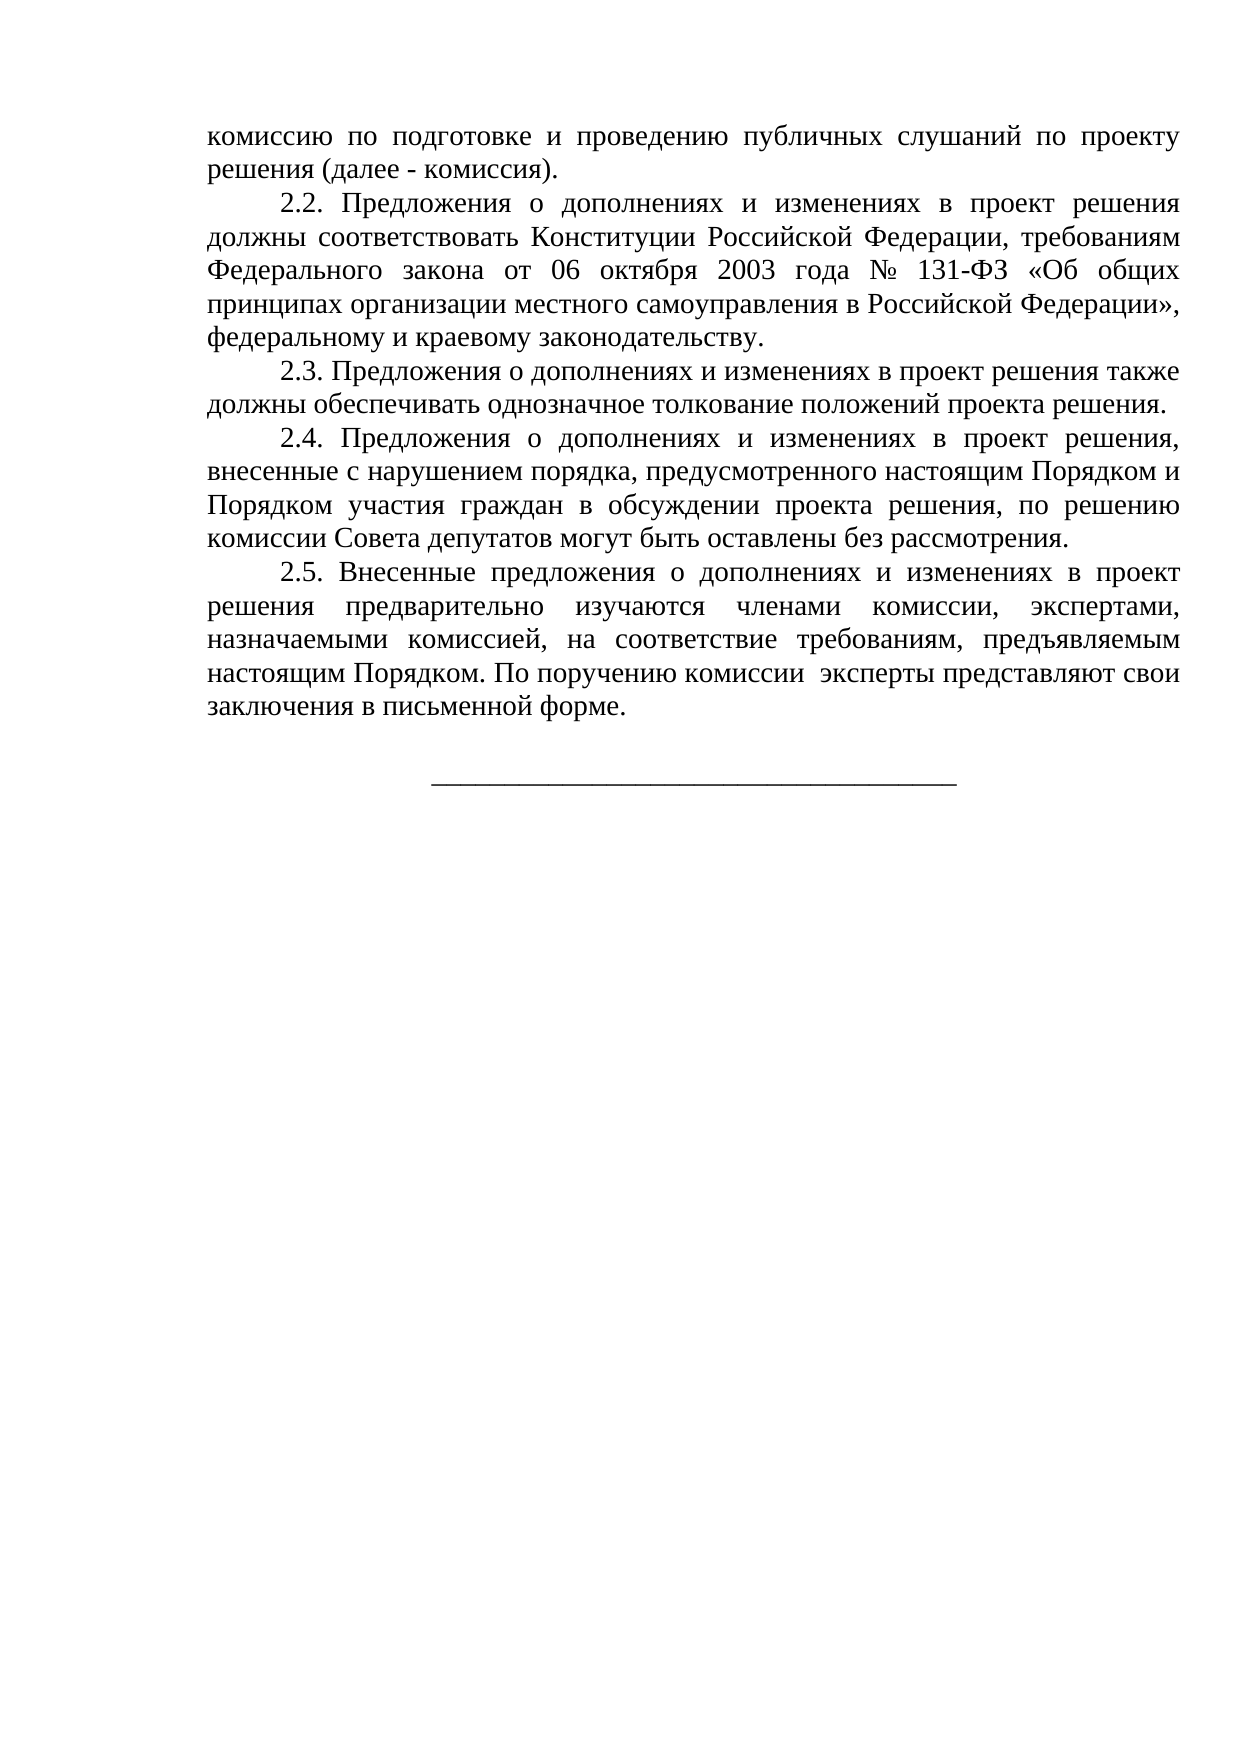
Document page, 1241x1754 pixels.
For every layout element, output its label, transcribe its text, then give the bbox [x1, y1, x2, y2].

text 2.5. Внесенные предложения о дополнениях и изменениях в проект решения предварительно изучаются членами комиссии, экспертами, назначаемыми комиссией, на соответствие требованиям, предъявляемым настоящим Порядком. По поручению комиссии эксперты представляют свои заключения в письменной форме. [207, 554, 1181, 722]
text 2.3. Предложения о дополнениях и изменениях в проект решения также должны обеспечивать однозначное толкование положений проекта решения. [207, 353, 1181, 420]
text ____________________________________ [207, 755, 1181, 789]
text 2.2. Предложения о дополнениях и изменениях в проект решения должны соответствовать Конституции Российской Федерации, требованиям Федерального закона от 06 октября 2003 года № 131-ФЗ «Об общих принципах организации местного самоуправления в Российской Федерации», федеральному и краевому законодательству. [207, 185, 1181, 353]
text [207, 118, 1181, 185]
text 2.4. Предложения о дополнениях и изменениях в проект решения, внесенные с нарушением порядка, предусмотренного настоящим Порядком и Порядком участия граждан в обсуждении проекта решения, по решению комиссии Совета депутатов могут быть оставлены без рассмотрения. [207, 420, 1181, 554]
